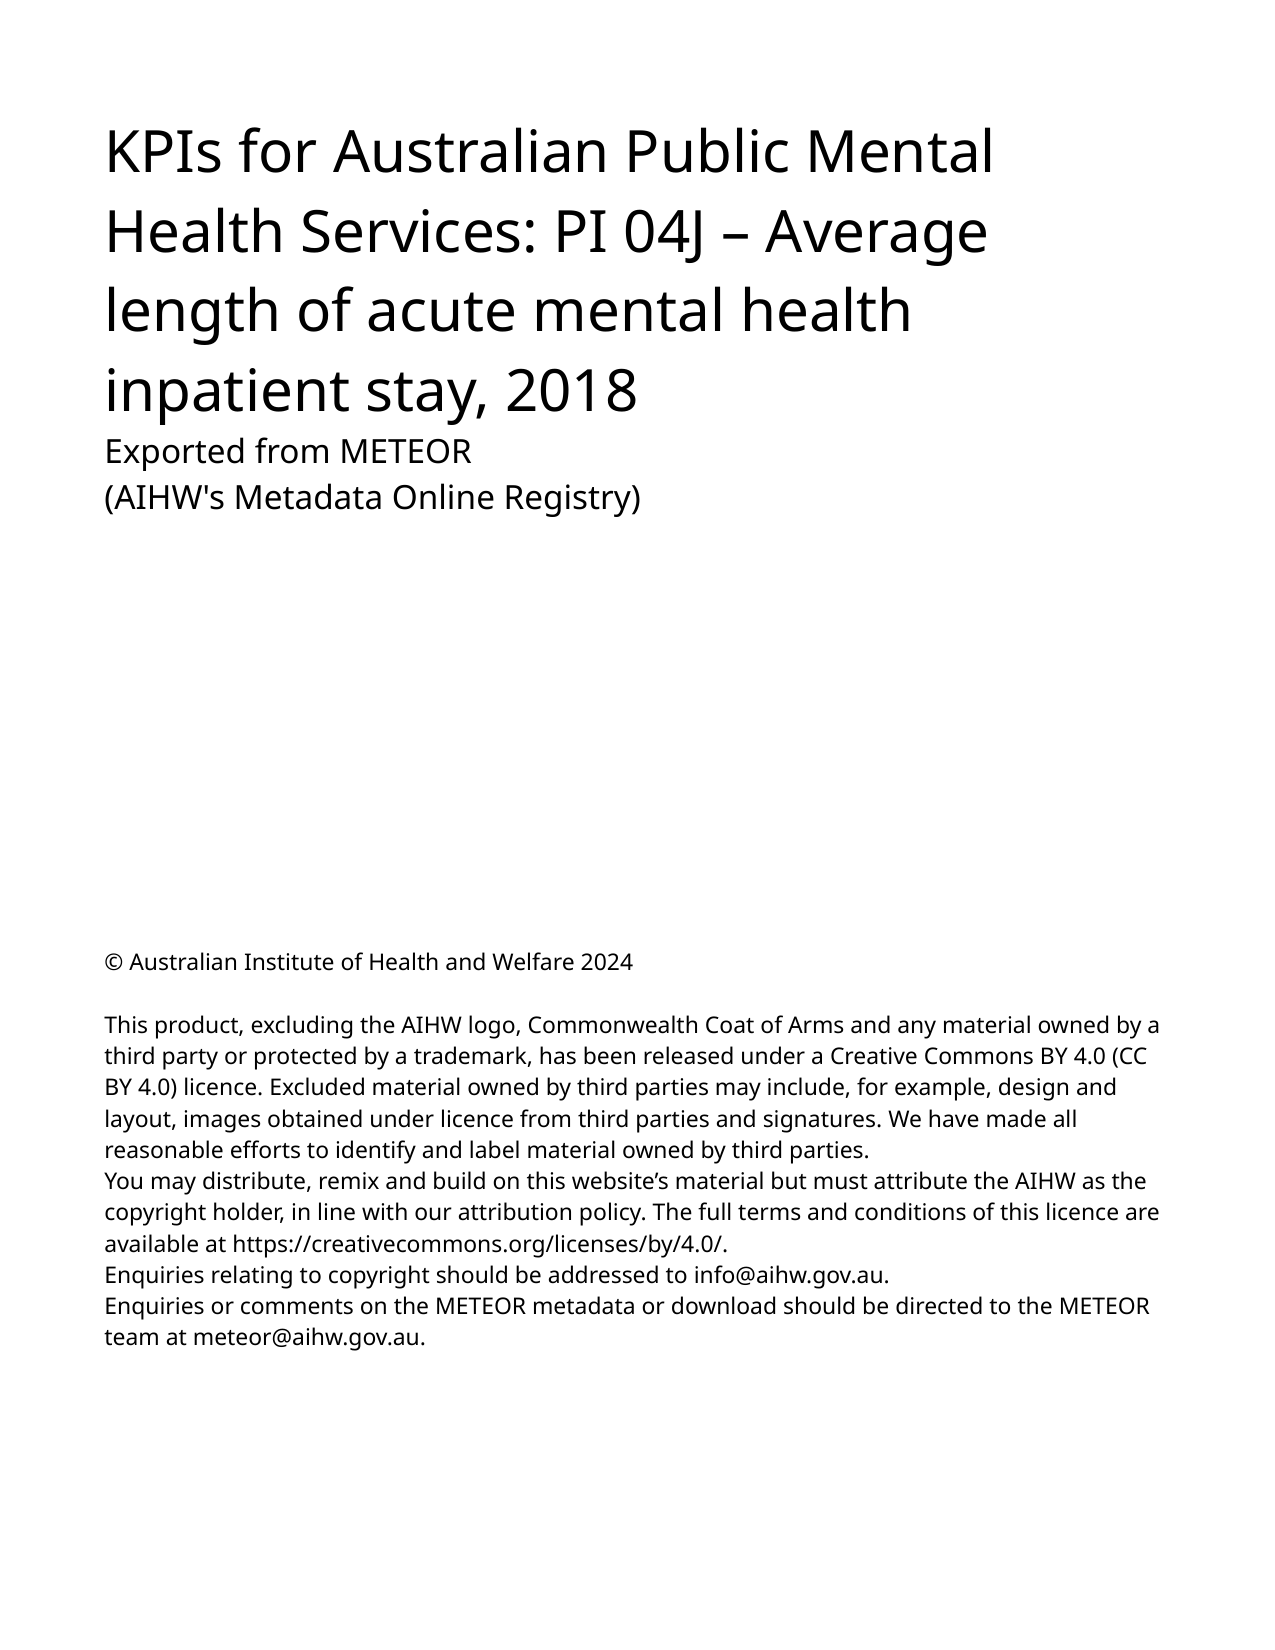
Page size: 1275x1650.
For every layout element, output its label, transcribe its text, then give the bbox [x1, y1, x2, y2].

subtitle (AIHW's Metadata Online Registry) [104, 474, 1171, 519]
text Enquiries relating to copyright should be addressed to info@aihw.gov.au. [104, 1259, 1171, 1290]
text Enquiries or comments on the METEOR metadata or download should be directed to the METEOR team at meteor@aihw.gov.au. [104, 1290, 1171, 1352]
text You may distribute, remix and build on this website’s material but must attribute the AIHW as the copyright holder, in line with our attribution policy. The full terms and conditions of this licence are available at https://creativecommons.org/licenses/by/4.0/. [104, 1165, 1171, 1259]
subtitle Exported from METEOR [104, 428, 1171, 474]
text This product, excluding the AIHW logo, Commonwealth Coat of Arms and any material owned by a third party or protected by a trademark, has been released under a Creative Commons BY 4.0 (CC BY 4.0) licence. Excluded material owned by third parties may include, for example, design and layout, images obtained under licence from third parties and signatures. We have made all reasonable efforts to identify and label material owned by third parties. [104, 1009, 1171, 1165]
text © Australian Institute of Health and Welfare 2024 [104, 946, 1171, 977]
title KPIs for Australian Public Mental Health Services: PI 04J – Average length of acute mental health inpatient stay, 2018 [104, 110, 1171, 428]
